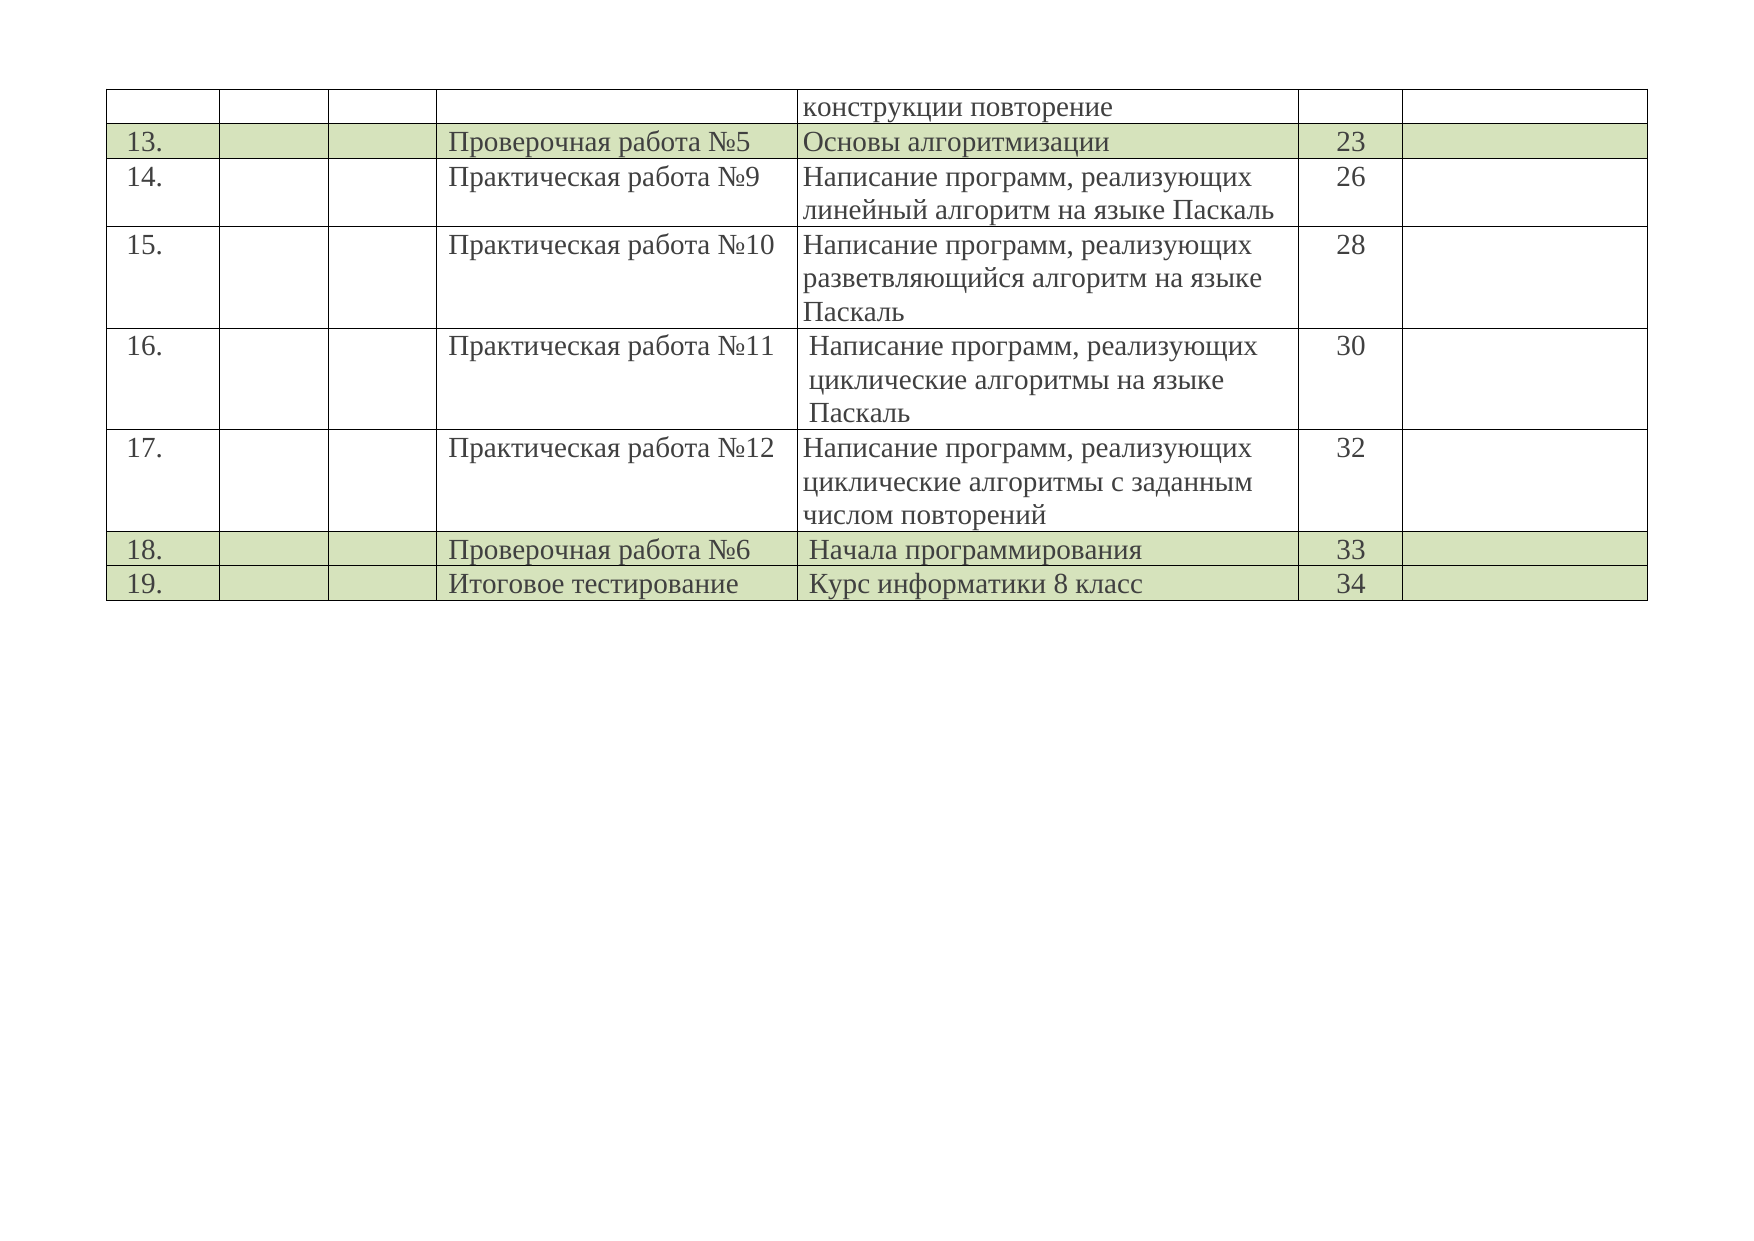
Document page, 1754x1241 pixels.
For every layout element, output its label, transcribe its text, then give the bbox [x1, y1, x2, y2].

table_cell [1403, 159, 1647, 226]
table_cell Итоговое тестирование [437, 566, 797, 600]
table_cell [329, 329, 436, 429]
table_cell [107, 532, 219, 565]
table_cell Написание программ, реализующих циклические алгоритмы на языке Паскаль [798, 329, 1298, 429]
table_cell [1403, 227, 1647, 327]
table_cell [329, 90, 436, 123]
table_cell 32 [1299, 430, 1402, 531]
table_cell [107, 124, 219, 158]
table_cell [107, 430, 219, 531]
table_cell [220, 329, 328, 429]
table_cell [220, 124, 328, 158]
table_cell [437, 90, 797, 123]
table_cell Написание программ, реализующих линейный алгоритм на языке Паскаль [798, 159, 1298, 226]
table_cell [107, 159, 219, 226]
table_cell Проверочная работа №6 [437, 532, 797, 565]
table_cell [1403, 329, 1647, 429]
table_cell [1403, 532, 1647, 565]
table_cell [329, 159, 436, 226]
table_cell 23 [1299, 124, 1402, 158]
table_cell [107, 227, 219, 327]
table_cell Курс информатики 8 класс [798, 566, 1298, 600]
table_cell 22 [1299, 90, 1402, 123]
table_cell [220, 566, 328, 600]
table_cell Практическая работа №11 [437, 329, 797, 429]
table_cell [107, 90, 219, 123]
table_cell [329, 227, 436, 327]
table_cell [220, 227, 328, 327]
table_cell Практическая работа №9 [437, 159, 797, 226]
table_cell 26 [1299, 159, 1402, 226]
table_cell [329, 430, 436, 531]
table_cell [329, 532, 436, 565]
table_cell 30 [1299, 329, 1402, 429]
table_cell [329, 124, 436, 158]
table_cell [220, 532, 328, 565]
table_cell 34 [1299, 566, 1402, 600]
table_cell Практическая работа №10 [437, 227, 797, 327]
table_cell Практическая работа №12 [437, 430, 797, 531]
table_cell [220, 90, 328, 123]
table_cell Написание программ, реализующих разветвляющийся алгоритм на языке Паскаль [798, 227, 1298, 327]
table_cell [107, 566, 219, 600]
table_cell [1403, 90, 1647, 123]
table_cell [107, 329, 219, 429]
table_cell [329, 566, 436, 600]
table_cell 33 [1299, 532, 1402, 565]
table_cell Основы алгоритмизации [798, 124, 1298, 158]
table_cell [1403, 430, 1647, 531]
table_cell [220, 430, 328, 531]
table_cell Проверочная работа №5 [437, 124, 797, 158]
table_cell [220, 159, 328, 226]
table_cell Начала программирования [798, 532, 1298, 565]
table_cell 28 [1299, 227, 1402, 327]
table_cell [1403, 566, 1647, 600]
table_cell [1403, 124, 1647, 158]
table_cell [798, 90, 1298, 123]
table_cell Написание программ, реализующих циклические алгоритмы с заданным числом повторений [798, 430, 1298, 531]
